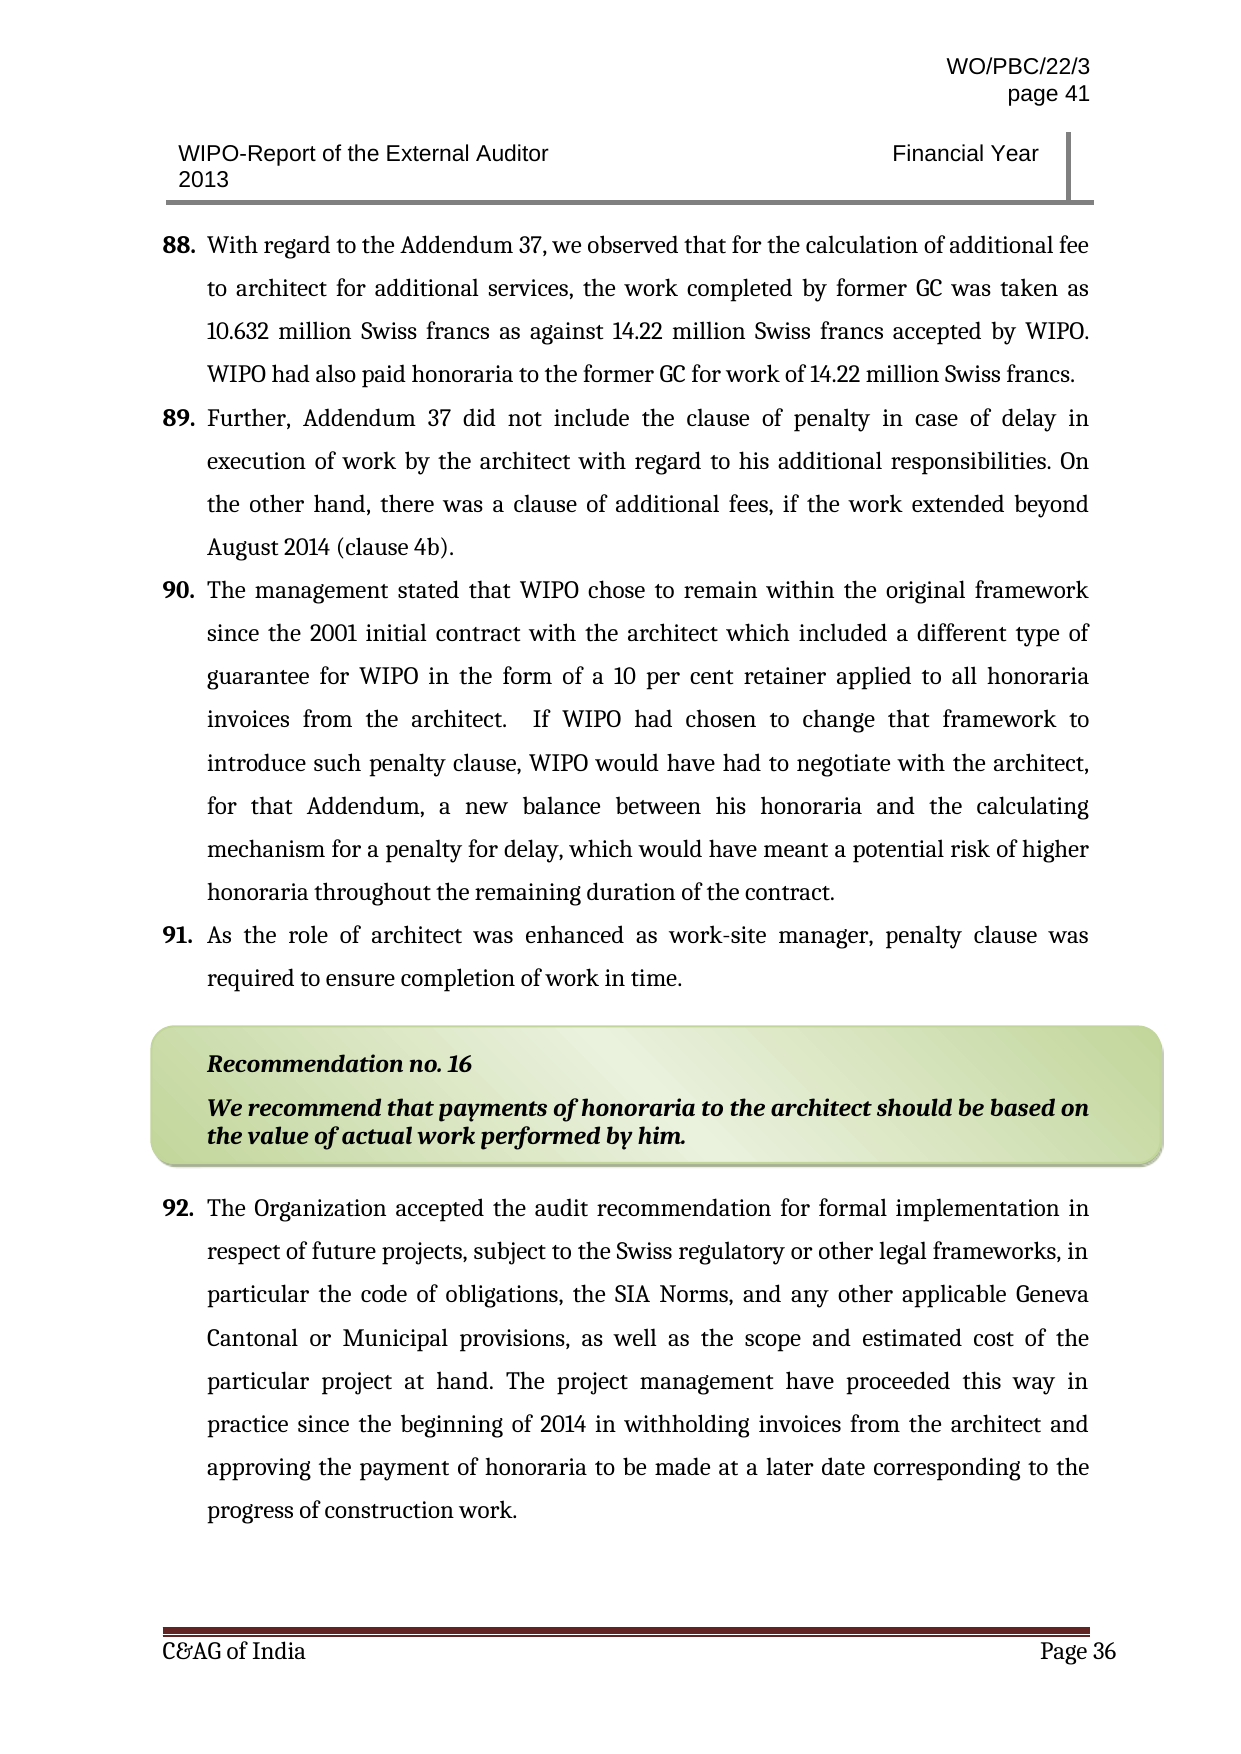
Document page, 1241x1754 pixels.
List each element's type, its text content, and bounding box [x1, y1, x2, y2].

list The management stated that WIPO chose to remain within the original framework since the 2001 initial contract with the architect which included a different type of guarantee for WIPO in the form of a 10 per cent retainer applied to all honoraria invoices from the architect. If WIPO had chosen to change that framework to introduce such penalty clause, WIPO would have had to negotiate with the architect, for that Addendum, a new balance between his honoraria and the calculating mechanism for a penalty for delay, which would have meant a potential risk of higher honoraria throughout the remaining duration of the contract. [162, 576, 1090, 907]
list Further, Addendum 37 did not include the clause of penalty in case of delay in execution of work by the architect with regard to his additional responsibilities. On the other hand, there was a clause of additional fees, if the work extended beyond August 2014 (clause 4b). [162, 403, 1090, 562]
list Recommendation no. 16 [207, 1050, 1090, 1079]
list With regard to the Addendum 37, we observed that for the calculation of additional fee to architect for additional services, the work completed by former GC was taken as 10.632 million Swiss francs as against 14.22 million Swiss francs accepted by WIPO. WIPO had also paid honoraria to the former GC for work of 14.22 million Swiss francs. [162, 231, 1090, 389]
list The Organization accepted the audit recommendation for formal implementation in respect of future projects, subject to the Swiss regulatory or other legal frameworks, in particular the code of obligations, the SIA Norms, and any other applicable Geneva Cantonal or Municipal provisions, as well as the scope and estimated cost of the particular project at hand. The project management have proceeded this way in practice since the beginning of 2014 in withholding invoices from the architect and approving the payment of honoraria to be made at a later date corresponding to the progress of construction work. [162, 1194, 1090, 1525]
list We recommend that payments of honoraria to the architect should be based on the value of actual work performed by him. [207, 1093, 1090, 1151]
list As the role of architect was enhanced as work-site manager, penalty clause was required to ensure completion of work in time. [162, 921, 1090, 993]
